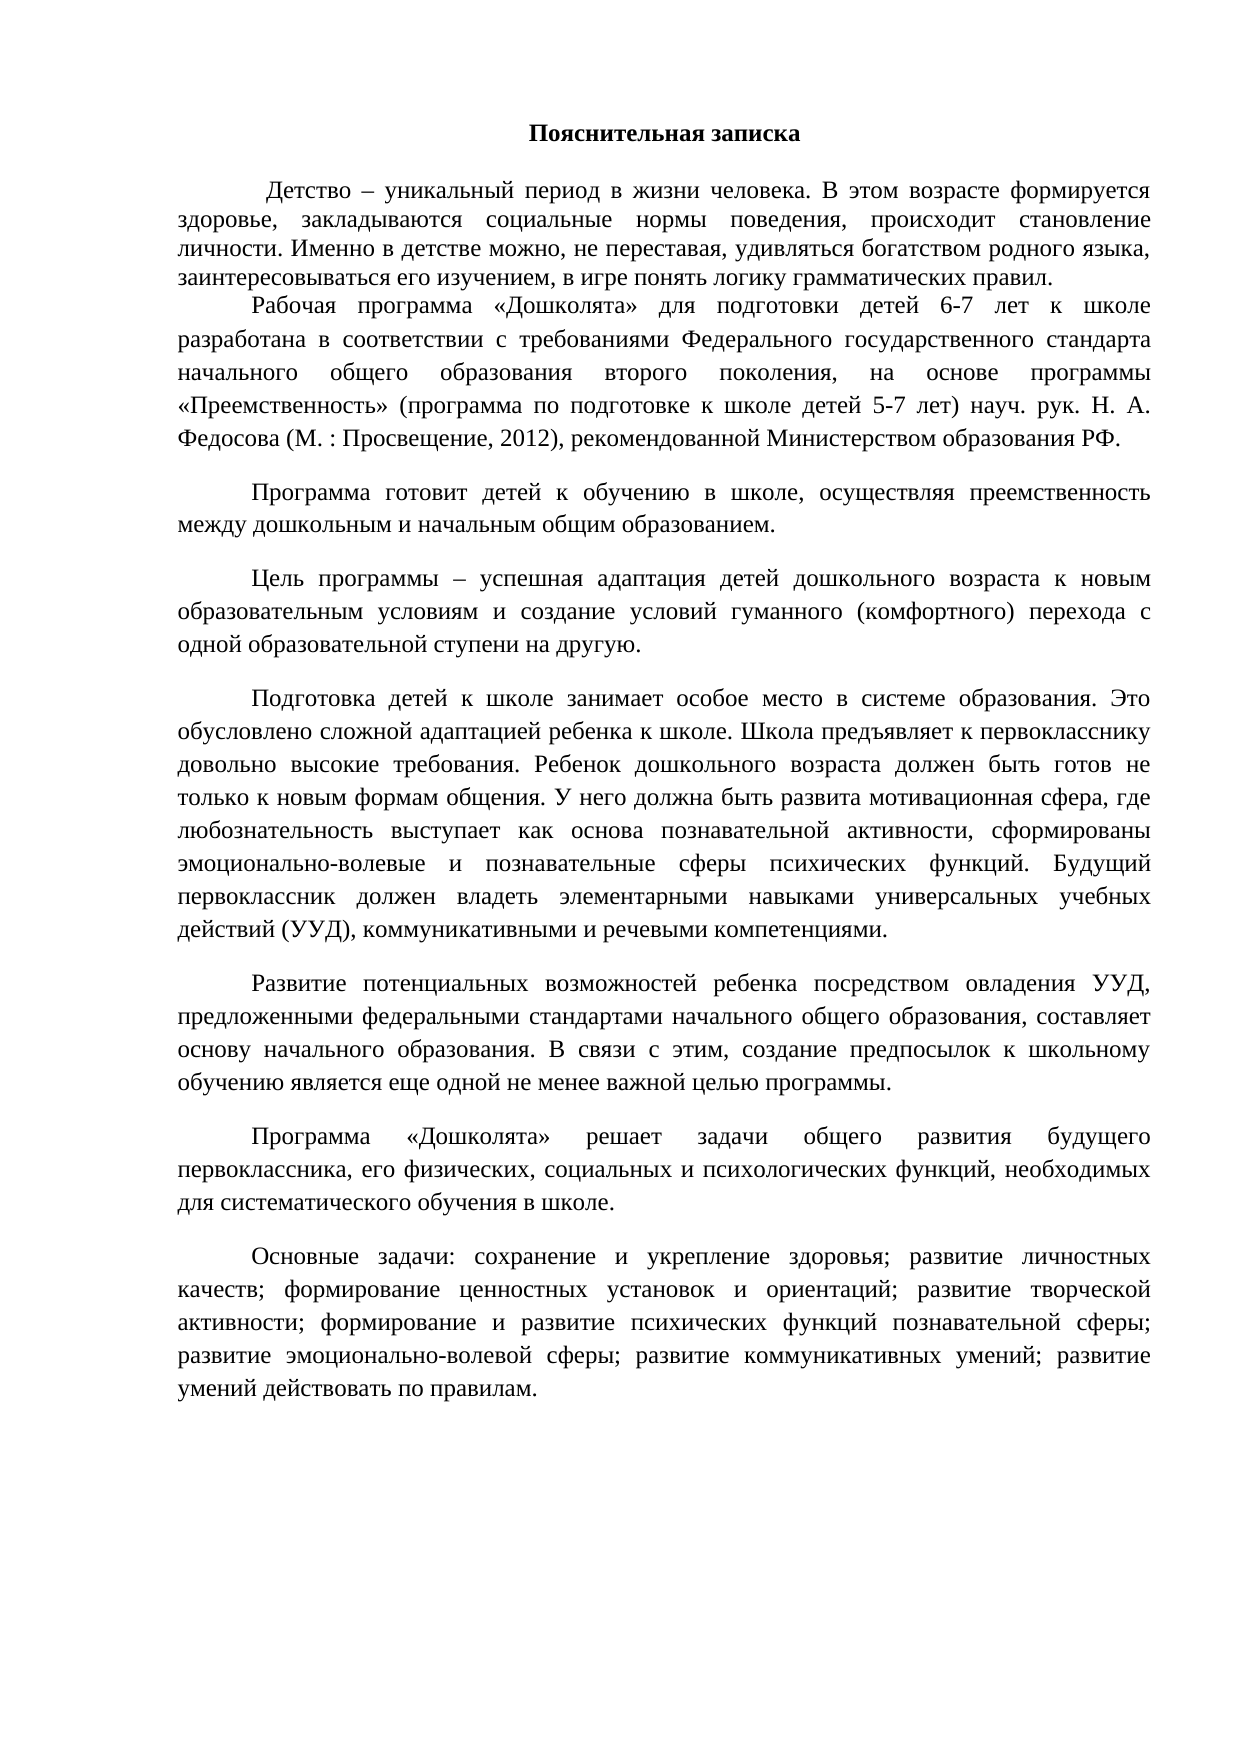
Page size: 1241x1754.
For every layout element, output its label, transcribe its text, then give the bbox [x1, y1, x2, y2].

text Детство – уникальный период в жизни человека. В этом возрасте формируется здоровье, закладываются социальные нормы поведения, происходит становление личности. Именно в детстве можно, не переставая, удивляться богатством родного языка, заинтересовываться его изучением, в игре понять логику грамматических правил. [177, 176, 1152, 291]
text Программа «Дошколята» решает задачи общего развития будущего первоклассника, его физических, социальных и психологических функций, необходимых для систематического обучения в школе. [177, 1121, 1152, 1216]
text Развитие потенциальных возможностей ребенка посредством овладения УУД, предложенными федеральными стандартами начального общего образования, составляет основу начального образования. В связи с этим, создание предпосылок к школьному обучению является еще одной не менее важной целью программы. [177, 968, 1152, 1096]
text Основные задачи: сохранение и укрепление здоровья; развитие личностных качеств; формирование ценностных установок и ориентаций; развитие творческой активности; формирование и развитие психических функций познавательной сферы; развитие эмоционально-волевой сферы; развитие коммуникативных умений; развитие умений действовать по правилам. [177, 1241, 1152, 1402]
text Программа готовит детей к обучению в школе, осуществляя преемственность между дошкольным и начальным общим образованием. [177, 477, 1152, 538]
text Подготовка детей к школе занимает особое место в системе образования. Это обусловлено сложной адаптацией ребенка к школе. Школа предъявляет к первокласснику довольно высокие требования. Ребенок дошкольного возраста должен быть готов не только к новым формам общения. У него должна быть развита мотивационная сфера, где любознательность выступает как основа познавательной активности, сформированы эмоционально-волевые и познавательные сферы психических функций. Будущий первоклассник должен владеть элементарными навыками универсальных учебных действий (УУД), коммуникативными и речевыми компетенциями. [177, 683, 1152, 943]
text Цель программы – успешная адаптация детей дошкольного возраста к новым образовательным условиям и создание условий гуманного (комфортного) перехода с одной образовательной ступени на другую. [177, 563, 1152, 658]
text Пояснительная записка [177, 118, 1152, 147]
text Рабочая программа «Дошколята» для подготовки детей 6-7 лет к школе разработана в соответствии с требованиями Федерального государственного стандарта начального общего образования второго поколения, на основе программы «Преемственность» (программа по подготовке к школе детей 5-7 лет) науч. рук. Н. А. Федосова (М. : Просвещение, 2012), рекомендованной Министерством образования РФ. [177, 291, 1152, 451]
